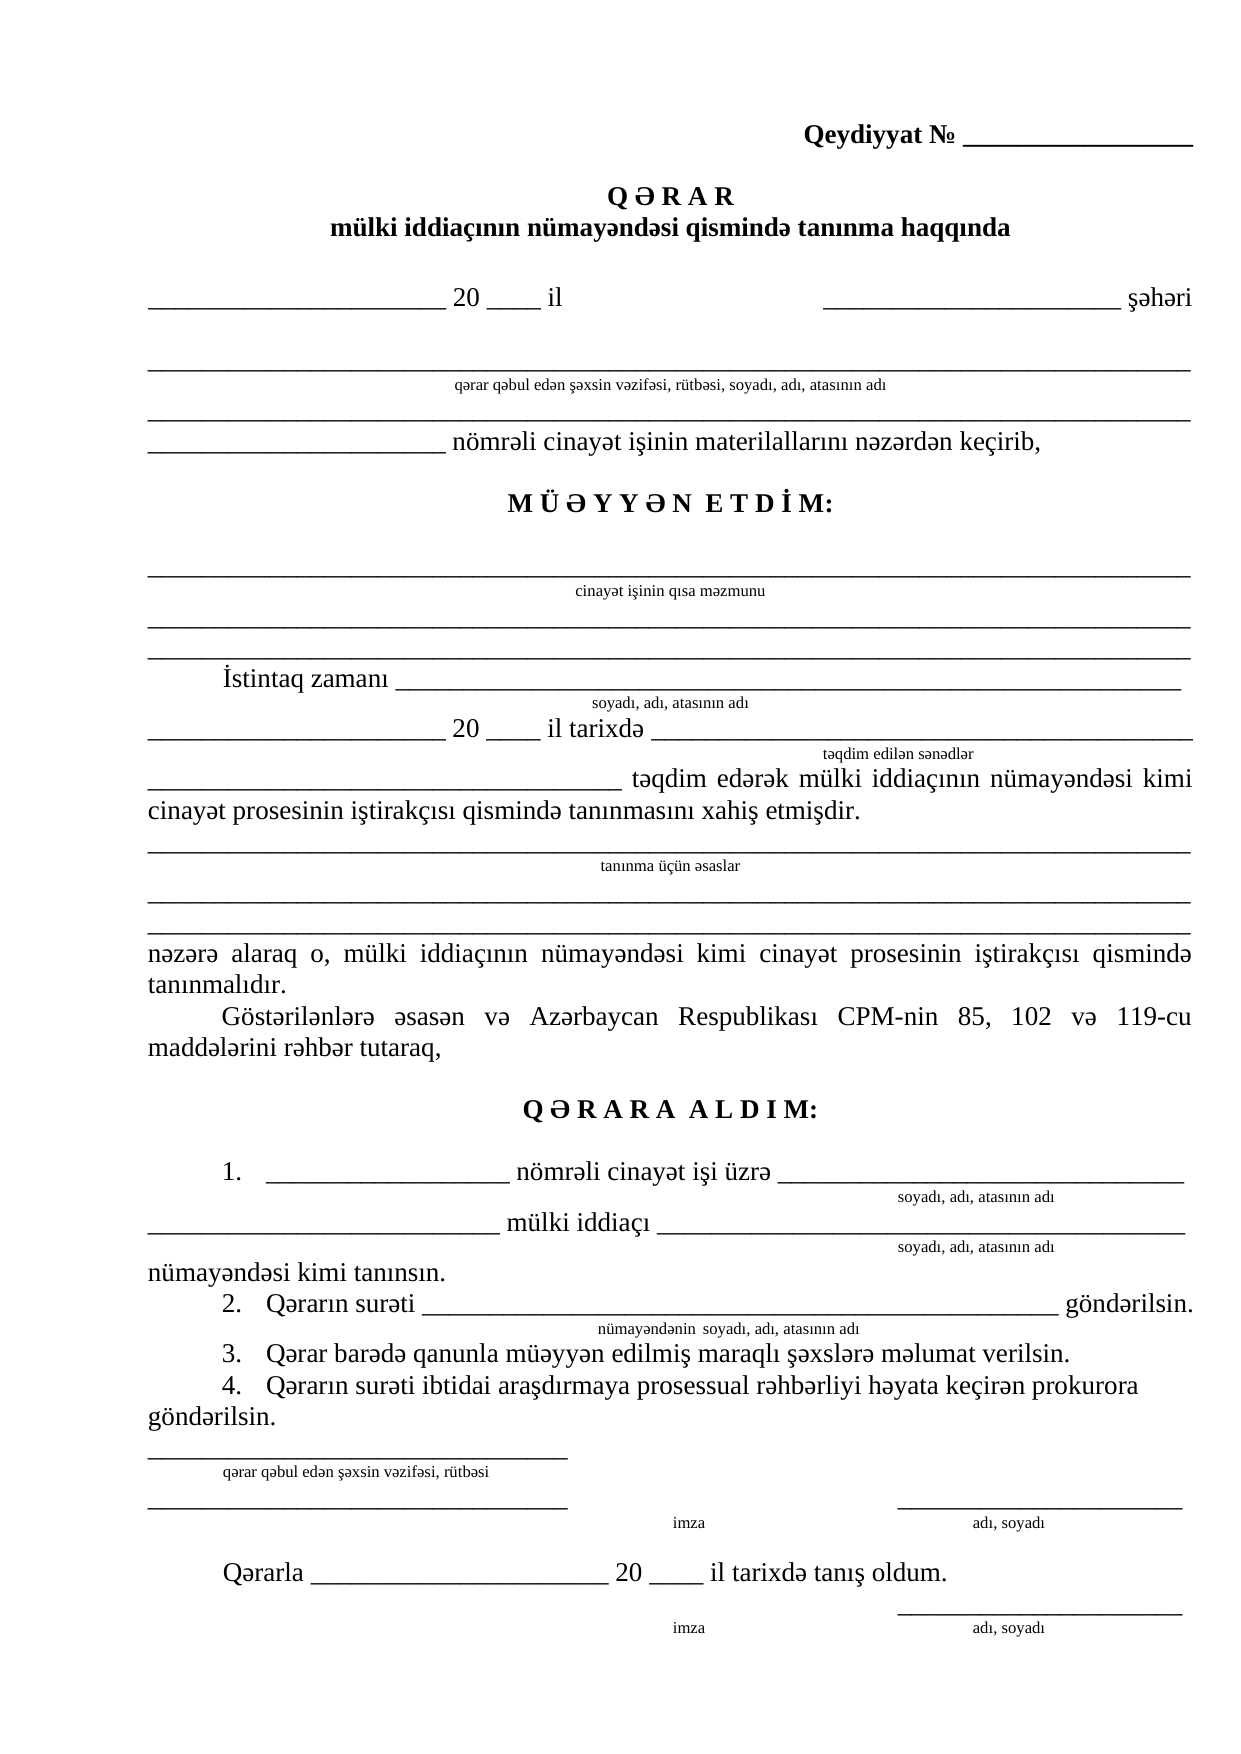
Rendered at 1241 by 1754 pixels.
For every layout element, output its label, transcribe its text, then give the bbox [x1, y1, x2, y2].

text nümayəndənin soyadı, adı, atasının adı [148, 1318, 1193, 1338]
text imza adı, soyadı [598, 1512, 1193, 1532]
text _____________________ [898, 1587, 1193, 1618]
text soyadı, adı, atasının adı [844, 1237, 1193, 1256]
text Q Ə R A R mülki iddiaçının nümayəndəsi qismində tanınma haqqında [148, 180, 1193, 243]
text tanınma üçün əsaslar [148, 856, 1193, 875]
text cinayət işinin qısa məzmunu [148, 581, 1193, 600]
text ______________________ 20 ____ il ______________________ şəhəri [148, 281, 1193, 312]
text _____________________________________________________________________________ [148, 875, 1193, 906]
text _____________________________________________________________________________ [148, 549, 1193, 581]
text soyadı, adı, atasının adı [844, 1187, 1193, 1206]
text Qərarla ______________________ 20 ____ il tarixdə tanış oldum. [148, 1556, 1193, 1587]
text imza adı, soyadı [598, 1618, 1193, 1637]
text ______________________ 20 ____ il tarixdə ________________________________________ [148, 712, 1193, 743]
text Göstərilənlərə əsasən və Azərbaycan Respublikası CPM-nin 85, 102 və 119-cu maddələrini rəhbər tutaraq, [148, 1000, 1193, 1062]
subtitle Q Ə R A R A A L D I M: [148, 1093, 1193, 1124]
text _____________________________________________________________________________ [148, 631, 1193, 662]
text _____________________________________________________________________________ [148, 906, 1193, 937]
text _____________________________________________________________________________ [148, 600, 1193, 631]
text soyadı, adı, atasının adı [148, 693, 1193, 712]
text nümayəndəsi kimi tanınsın. [148, 1256, 1193, 1287]
text nəzərə alaraq o, mülki iddiaçının nümayəndəsi kimi cinayət prosesinin iştirakçısı qismində tanınmalıdır. [148, 937, 1193, 1000]
text qərar qəbul edən şəxsin vəzifəsi, rütbəsi [148, 1462, 1193, 1481]
text İstintaq zamanı __________________________________________________________ [148, 662, 1193, 693]
text __________________________ mülki iddiaçı _______________________________________ [148, 1206, 1193, 1237]
text Qeydiyyat № _________________ [148, 118, 1193, 149]
list Qərar barədə qanunla müəyyən edilmiş maraqlı şəxslərə məlumat verilsin. [222, 1338, 1196, 1369]
list Qərarın surəti _______________________________________________ göndərilsin. [222, 1287, 1196, 1318]
text _______________________________ _____________________ [148, 1481, 1193, 1512]
text qərar qəbul edən şəxsin vəzifəsi, rütbəsi, soyadı, adı, atasının adı [148, 374, 1193, 394]
text _______________________________ [148, 1431, 1193, 1462]
text ___________________________________ təqdim edərək mülki iddiaçının nümayəndəsi kimi cinayət prosesinin iştirakçısı qismində tanınmasını xahiş etmişdir. [148, 763, 1193, 825]
text _____________________________________________________________________________ [148, 343, 1193, 374]
text təqdim edilən sənədlər [748, 743, 1193, 763]
list Qərarın surəti ibtidai araşdırmaya prosessual rəhbərliyi həyata keçirən prokurora [222, 1369, 1196, 1400]
list göndərilsin. [148, 1400, 1196, 1431]
text ______________________ nömrəli cinayət işinin materilallarını nəzərdən keçirib, [148, 425, 1193, 456]
text _____________________________________________________________________________ [148, 825, 1193, 856]
subtitle M Ü Ə Y Y Ə N E T D İ M: [148, 487, 1193, 518]
text _____________________________________________________________________________ [148, 394, 1193, 425]
list __________________ nömrəli cinayət işi üzrə ______________________________ [222, 1156, 1196, 1187]
